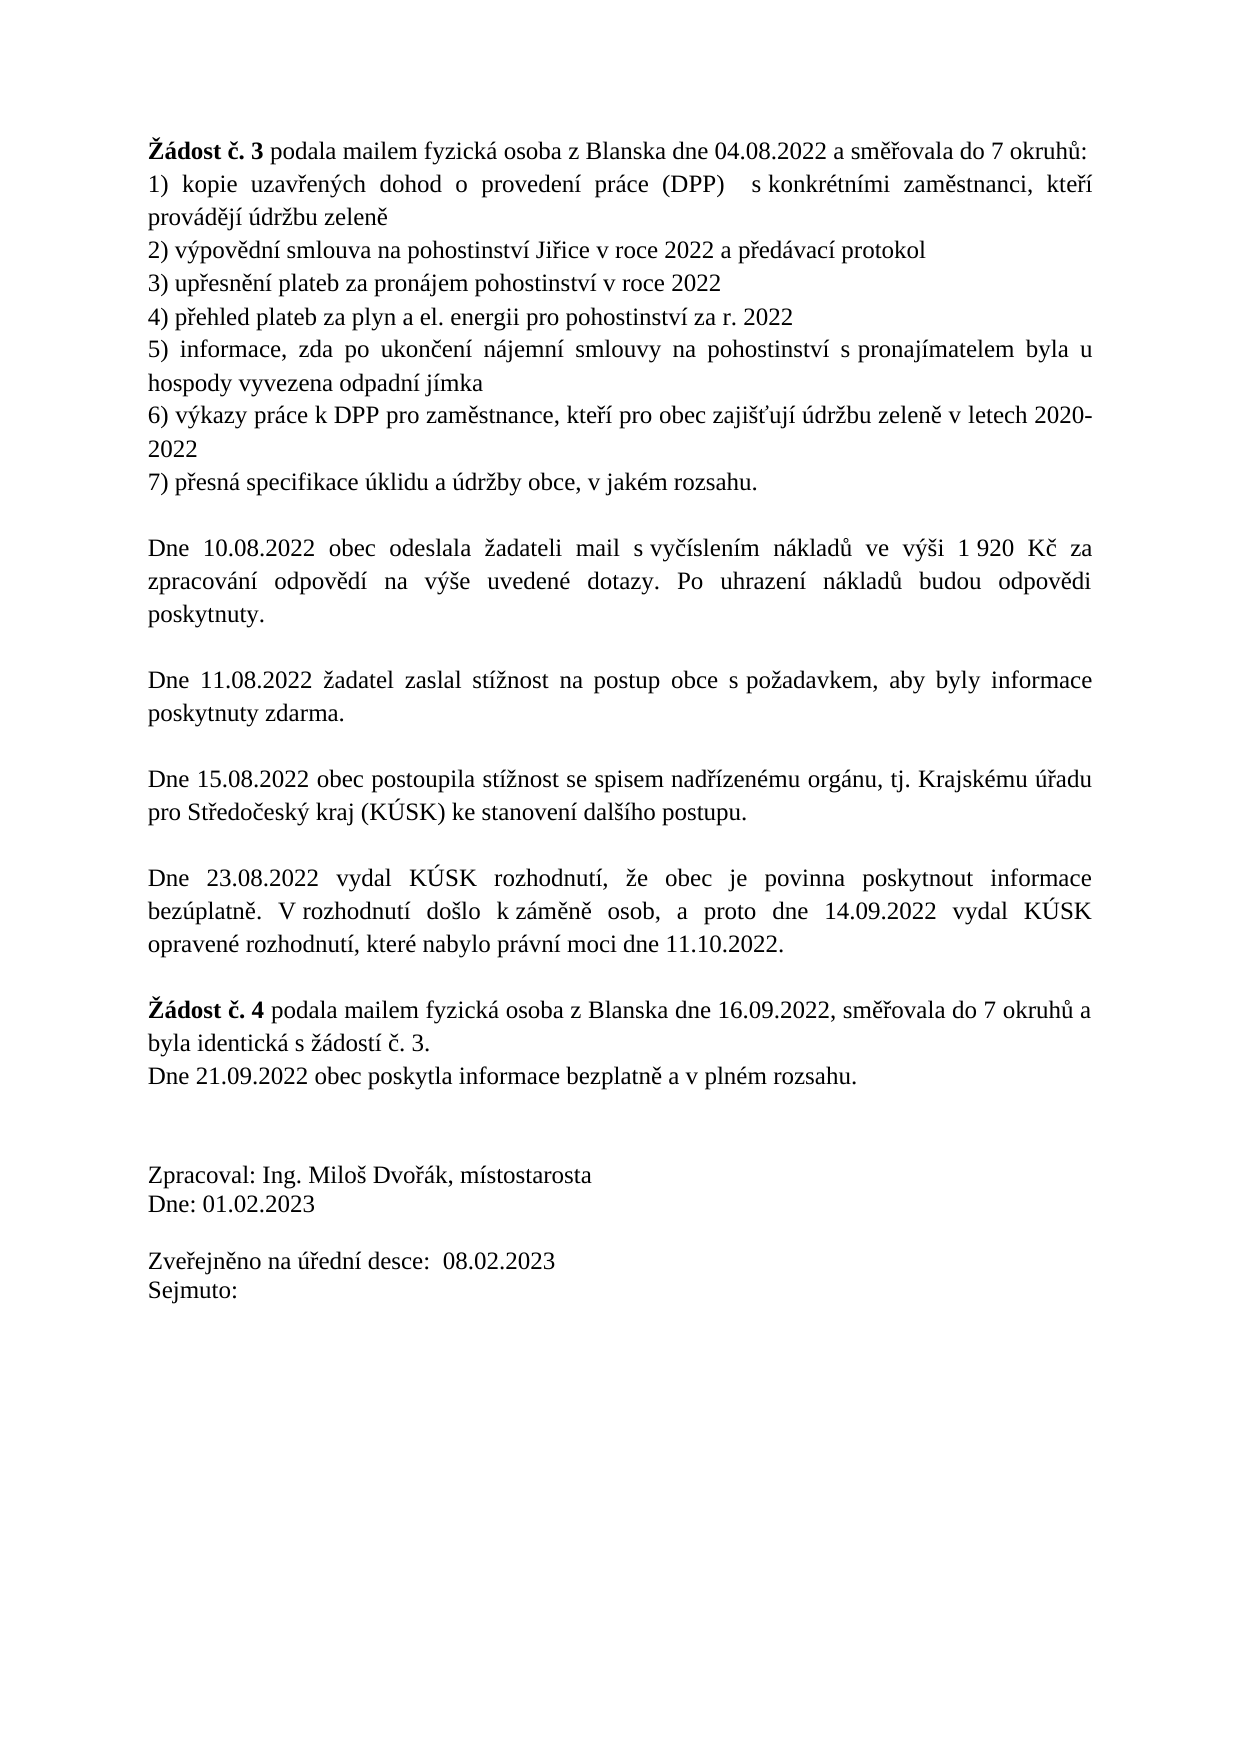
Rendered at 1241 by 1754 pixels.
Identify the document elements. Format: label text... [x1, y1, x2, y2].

text Dne 11.08.2022 žadatel zaslal stížnost na postup obce s požadavkem, aby byly informace poskytnuty zdarma. [148, 665, 1093, 727]
text 2) výpovědní smlouva na pohostinství Jiřice v roce 2022 a předávací protokol [148, 236, 1093, 264]
text Dne 15.08.2022 obec postoupila stížnost se spisem nadřízenému orgánu, tj. Krajskému úřadu pro Středočeský kraj (KÚSK) ke stanovení dalšího postupu. [148, 764, 1093, 826]
text Sejmuto: [148, 1275, 1093, 1304]
text Zveřejněno na úřední desce: 08.02.2023 [148, 1246, 1093, 1275]
text 3) upřesnění plateb za pronájem pohostinství v roce 2022 [148, 268, 1093, 297]
text 4) přehled plateb za plyn a el. energii pro pohostinství za r. 2022 [148, 302, 1093, 330]
text 7) přesná specifikace úklidu a údržby obce, v jakém rozsahu. [148, 467, 1093, 495]
text 1) kopie uzavřených dohod o provedení práce (DPP) s konkrétními zaměstnanci, kteří provádějí údržbu zeleně [148, 169, 1093, 231]
text Žádost č. 4 podala mailem fyzická osoba z Blanska dne 16.09.2022, směřovala do 7 okruhů a byla identická s žádostí č. 3. [148, 995, 1093, 1057]
text 6) výkazy práce k DPP pro zaměstnance, kteří pro obec zajišťují údržbu zeleně v letech 2020-2022 [148, 401, 1093, 462]
text Dne 10.08.2022 obec odeslala žadateli mail s vyčíslením nákladů ve výši 1 920 Kč za zpracování odpovědí na výše uvedené dotazy. Po uhrazení nákladů budou odpovědi poskytnuty. [148, 533, 1093, 627]
text Zpracoval: Ing. Miloš Dvořák, místostarosta [148, 1160, 1093, 1189]
text Dne 23.08.2022 vydal KÚSK rozhodnutí, že obec je povinna poskytnout informace bezúplatně. V rozhodnutí došlo k záměně osob, a proto dne 14.09.2022 vydal KÚSK opravené rozhodnutí, které nabylo právní moci dne 11.10.2022. [148, 863, 1093, 958]
text 5) informace, zda po ukončení nájemní smlouvy na pohostinství s pronajímatelem byla u hospody vyvezena odpadní jímka [148, 334, 1093, 396]
text Dne: 01.02.2023 [148, 1189, 1093, 1218]
text Dne 21.09.2022 obec poskytla informace bezplatně a v plném rozsahu. [148, 1061, 1093, 1090]
text Žádost č. 3 podala mailem fyzická osoba z Blanska dne 04.08.2022 a směřovala do 7 okruhů: [148, 136, 1093, 165]
